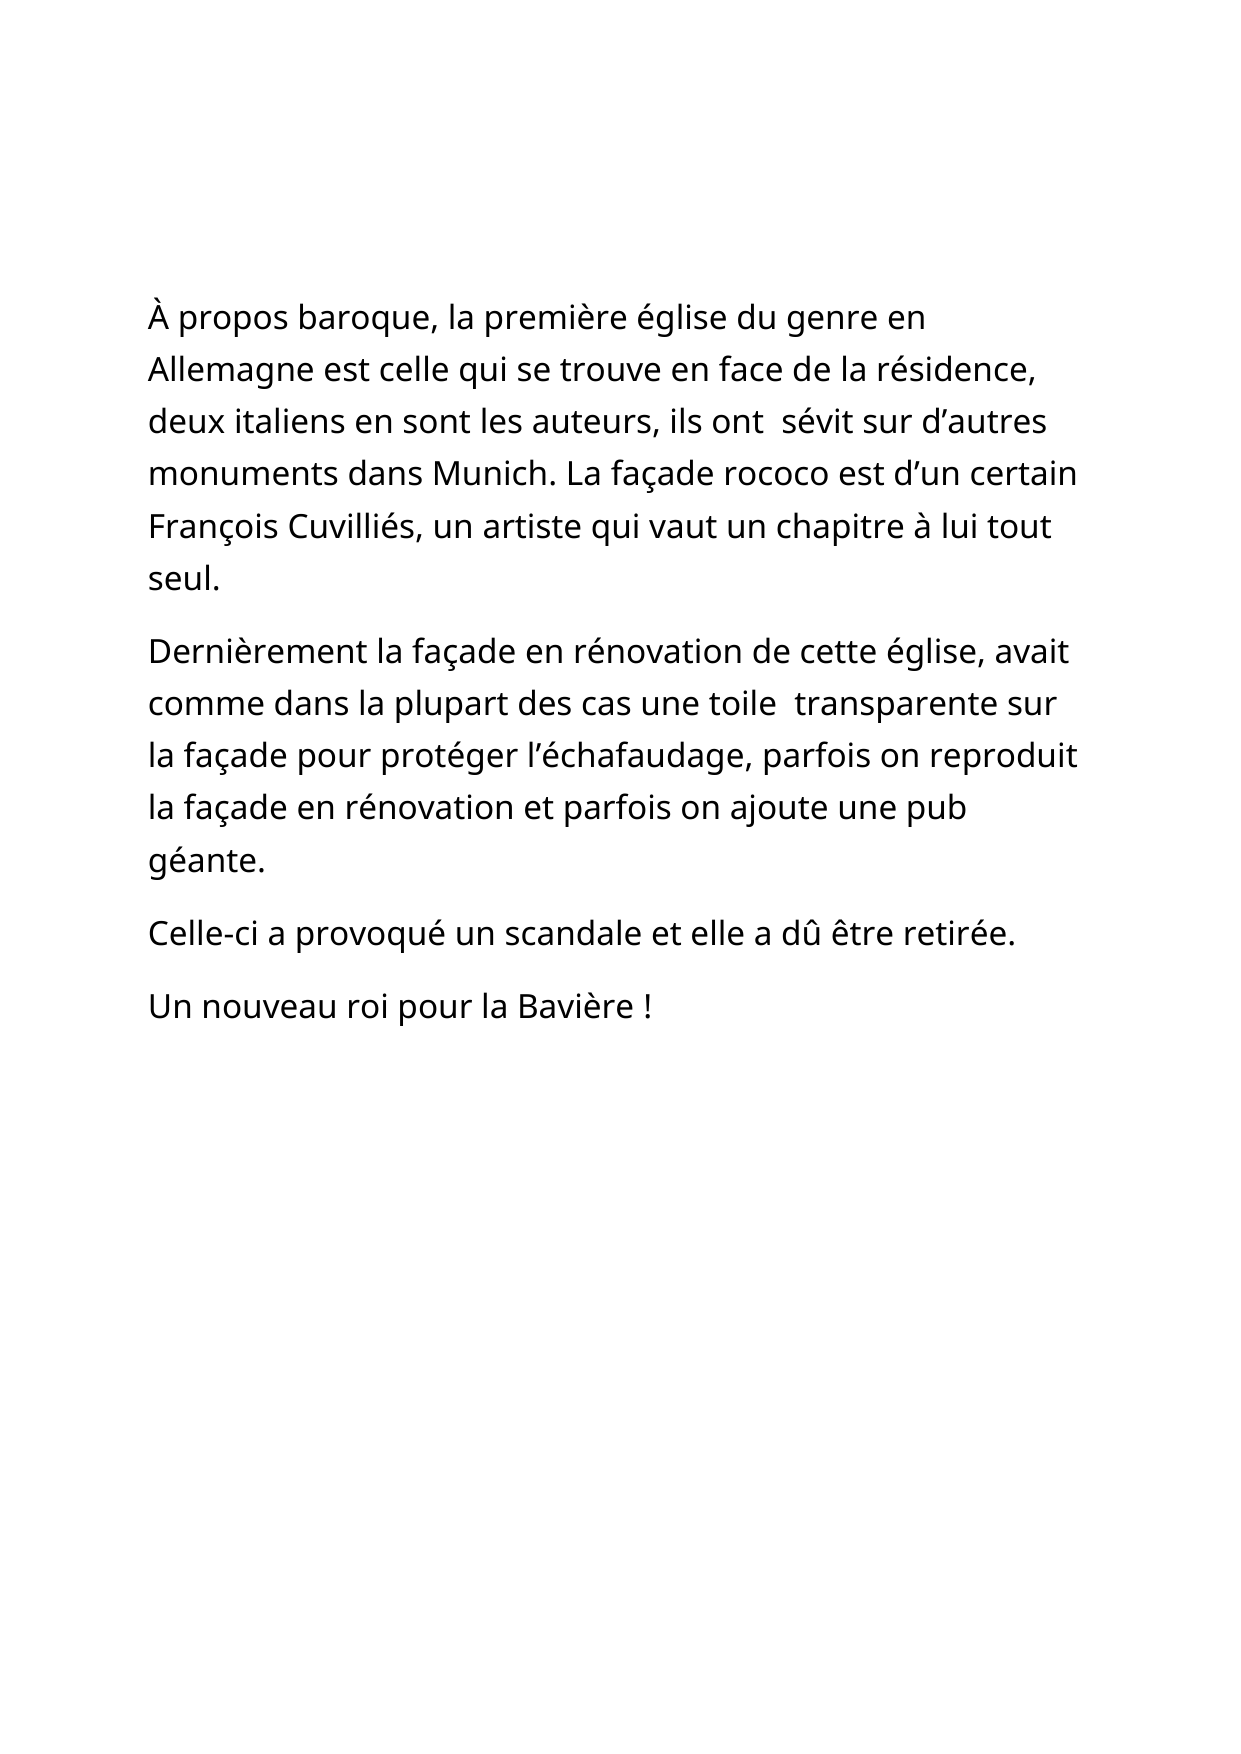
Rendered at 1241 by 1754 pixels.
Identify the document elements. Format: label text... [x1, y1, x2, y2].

text À propos baroque, la première église du genre en Allemagne est celle qui se trouve en face de la résidence, deux italiens en sont les auteurs, ils ont sévit sur d’autres monuments dans Munich. La façade rococo est d’un certain François Cuvilliés, un artiste qui vaut un chapitre à lui tout seul. [148, 294, 1093, 600]
text Un nouveau roi pour la Bavière ! [148, 982, 1093, 1028]
text Celle-ci a provoqué un scandale et elle a dû être retirée. [148, 909, 1093, 955]
text Dernièrement la façade en rénovation de cette église, avait comme dans la plupart des cas une toile transparente sur la façade pour protéger l’échafaudage, parfois on reproduit la façade en rénovation et parfois on ajoute une pub géante. [148, 628, 1093, 882]
